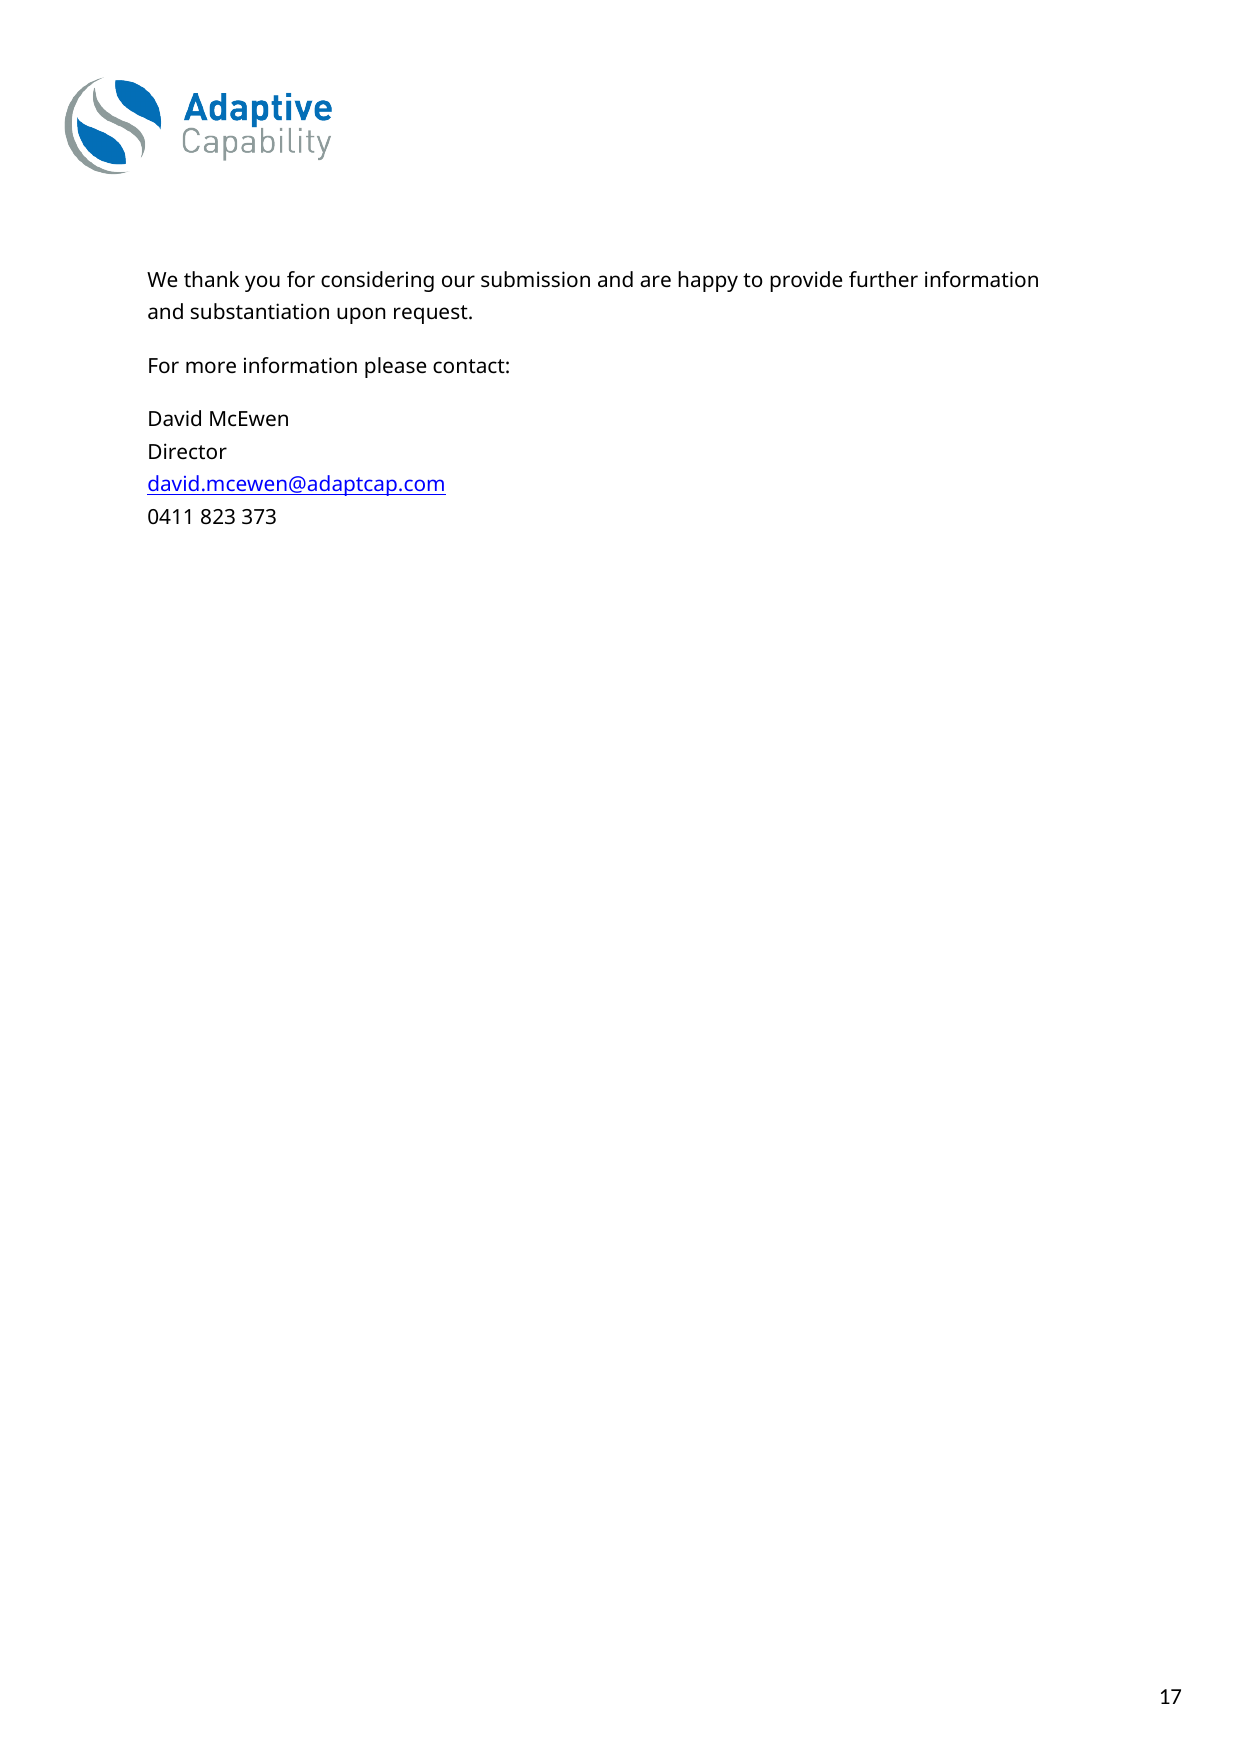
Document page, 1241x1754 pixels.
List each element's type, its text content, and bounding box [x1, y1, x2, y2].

picture [0, 2, 1124, 187]
text David McEwen Director david.mcewen@adaptcap.com 0411 823 373 [147, 404, 1077, 531]
text For more information please contact: [147, 351, 1077, 379]
text We thank you for considering our submission and are happy to provide further information and substantiation upon request. [147, 265, 1077, 326]
